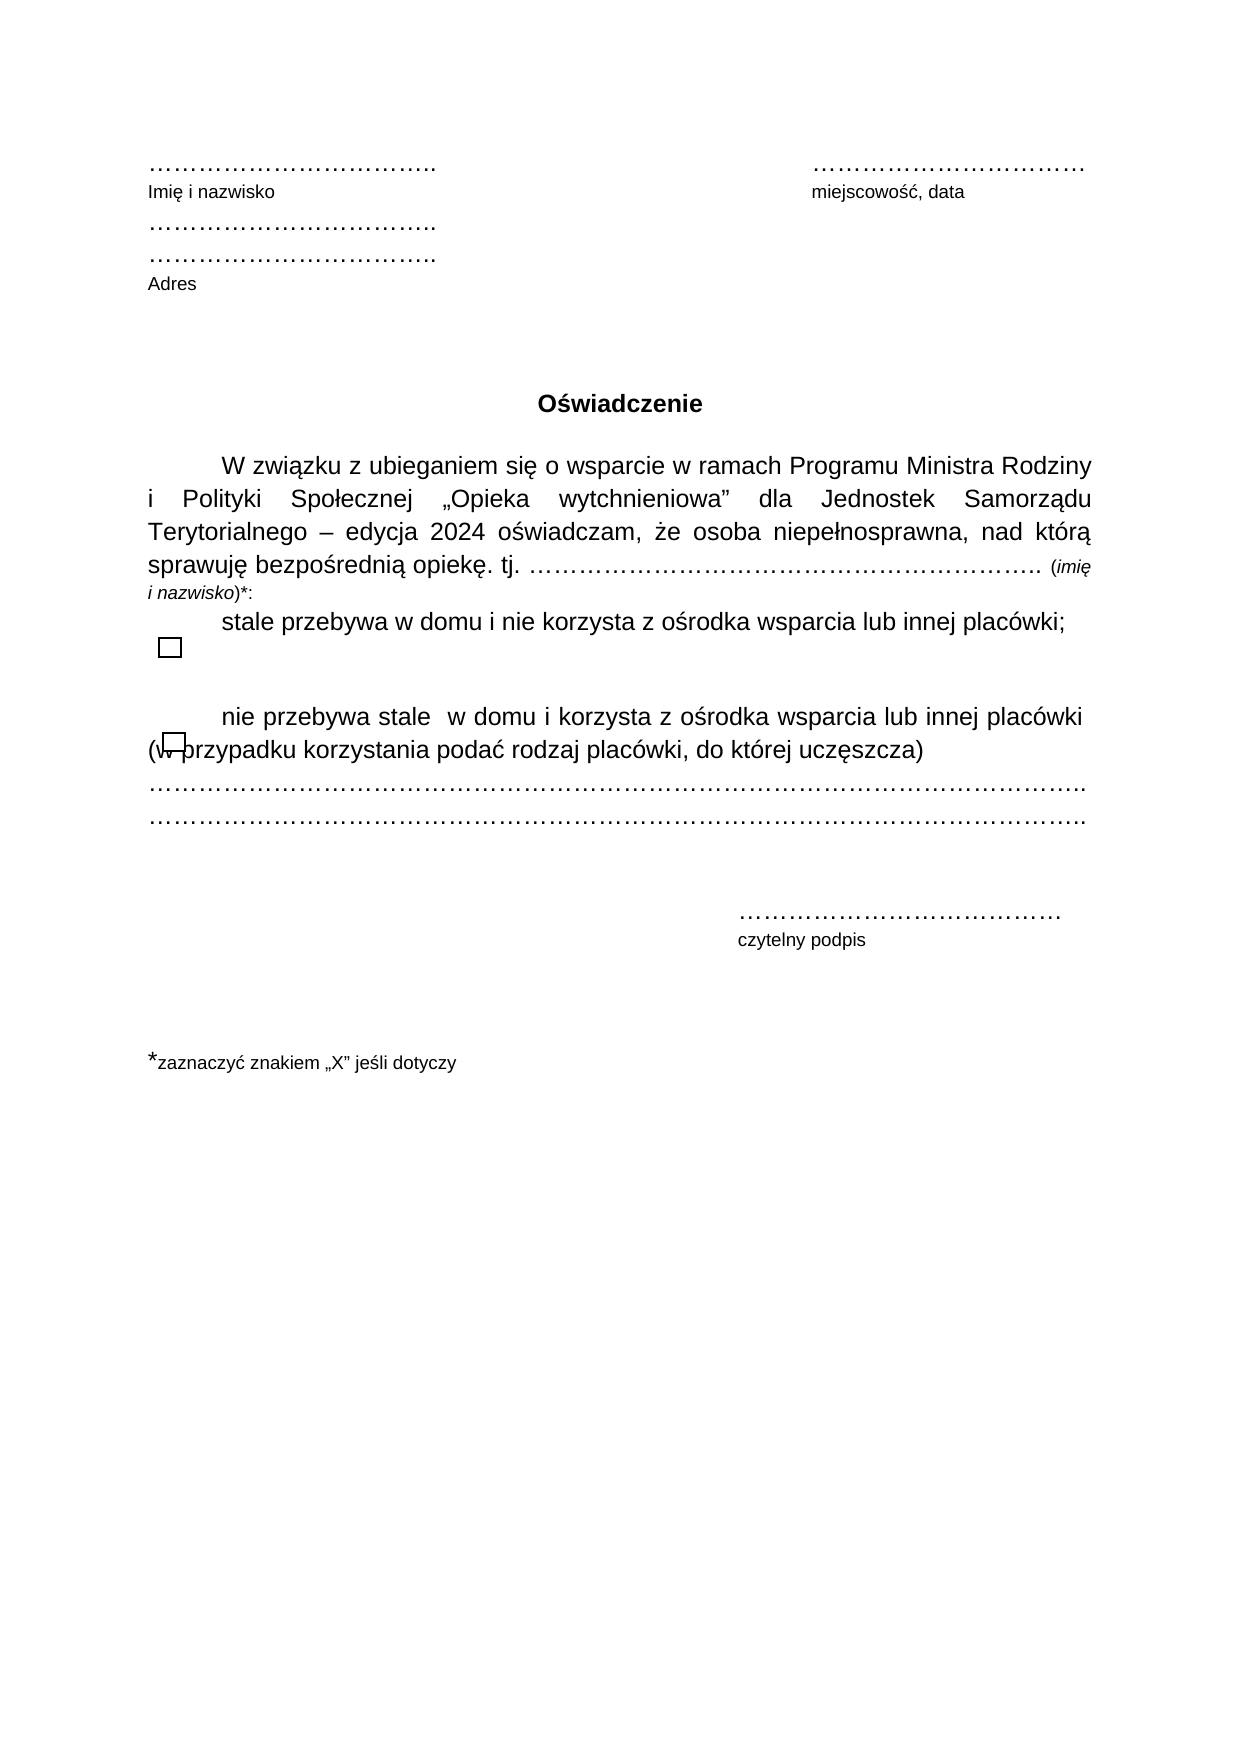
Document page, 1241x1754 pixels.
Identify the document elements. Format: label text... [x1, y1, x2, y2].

text …………………………….. [148, 239, 1093, 268]
text nie przebywa stale w domu i korzysta z ośrodka wsparcia lub innej placówki (w przypadku korzystania podać rodzaj placówki, do której uczęszcza) [148, 702, 1093, 764]
text Adres [148, 272, 1093, 294]
text W związku z ubieganiem się o wsparcie w ramach Programu Ministra Rodziny i Polityki Społecznej „Opieka wytchnieniowa” dla Jednostek Samorządu Terytorialnego – edycja 2024 oświadczam, że osoba niepełnosprawna, nad którą sprawuję bezpośrednią opiekę. tj. …………………………………………………….. (imię i nazwisko)*: [148, 451, 1093, 603]
text ………………………………… [148, 896, 1093, 925]
text *zaznaczyć znakiem „X” jeśli dotyczy [148, 1046, 1093, 1075]
text ………………………………………………………………………………………………….. [148, 801, 1093, 830]
text …………………………….. …………………………… [148, 148, 1093, 176]
text Imię i nazwisko miejscowość, data [148, 181, 1093, 202]
text …………………………….. [148, 206, 1093, 235]
text czytelny podpis [148, 929, 1093, 951]
text ………………………………………………………………………………………………….. [148, 768, 1093, 797]
text Oświadczenie [148, 389, 1093, 417]
text stale przebywa w domu i nie korzysta z ośrodka wsparcia lub innej placówki; [148, 607, 1093, 635]
